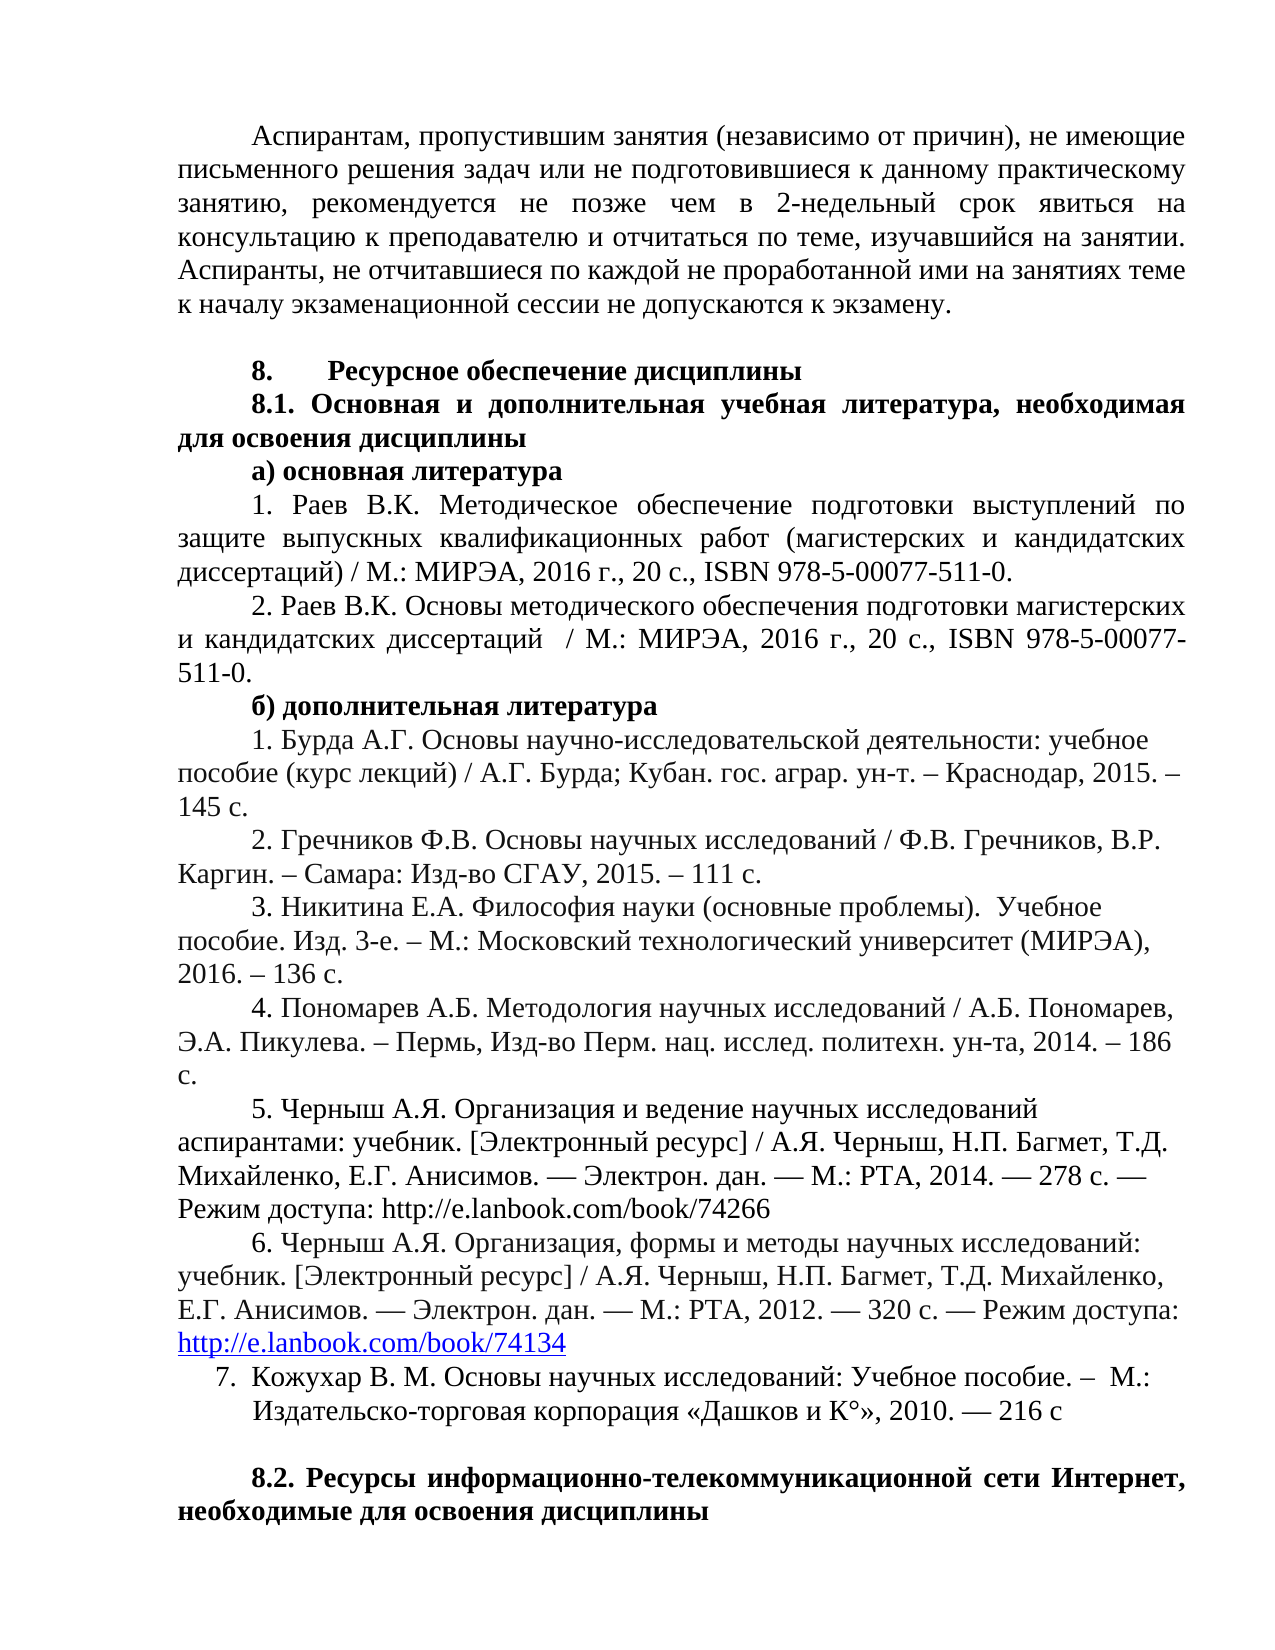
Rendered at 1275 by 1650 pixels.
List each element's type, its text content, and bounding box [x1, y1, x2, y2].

list Кожухар В. М. Основы научных исследований: Учебное пособие. – М.: Издательско-торговая корпорация «Дашков и К°», 2010. — 216 с [215, 1359, 1186, 1426]
text б) дополнительная литература [177, 688, 1186, 722]
text а) основная литература [177, 453, 1186, 487]
text 1. Раев В.К. Методическое обеспечение подготовки выступлений по защите выпускных квалификационных работ (магистерских и кандидатских диссертаций) / М.: МИРЭА, 2016 г., 20 с., ISBN 978-5-00077-511-0. [177, 487, 1186, 588]
list Черныш А.Я. Организация и ведение научных исследований аспирантами: учебник. [Электронный ресурс] / А.Я. Черныш, Н.П. Багмет, Т.Д. Михайленко, Е.Г. Анисимов. — Электрон. дан. — М.: РТА, 2014. — 278 с. — Режим доступа: http://e.lanbook.com/book/74266 [177, 1091, 1186, 1225]
text 8.1. Основная и дополнительная учебная литература, необходимая для освоения дисциплины [177, 386, 1186, 453]
list Ресурсное обеспечение дисциплины [177, 353, 1186, 386]
list Бурда А.Г. Основы научно-исследовательской деятельности: учебное пособие (курс лекций) / А.Г. Бурда; Кубан. гос. аграр. ун-т. – Краснодар, 2015. – 145 с. [177, 722, 1186, 822]
list Никитина Е.А. Философия науки (основные проблемы). Учебное пособие. Изд. 3-е. – М.: Московский технологический университет (МИРЭА), 2016. – 136 с. [177, 889, 1186, 990]
list Пономарев А.Б. Методология научных исследований / А.Б. Пономарев, Э.А. Пикулева. – Пермь, Изд-во Перм. нац. исслед. политехн. ун-та, 2014. – 186 с. [177, 990, 1186, 1091]
text 2. Раев В.К. Основы методического обеспечения подготовки магистерских и кандидатских диссертаций / М.: МИРЭА, 2016 г., 20 с., ISBN 978-5-00077-511-0. [177, 588, 1186, 688]
list Аспирантам, пропустившим занятия (независимо от причин), не имеющие письменного решения задач или не подготовившиеся к данному практическому занятию, рекомендуется не позже чем в 2-недельный срок явиться на консультацию к преподавателю и отчитаться по теме, изучавшийся на занятии. Аспиранты, не отчитавшиеся по каждой не проработанной ими на занятиях теме к началу экзаменационной сессии не допускаются к экзамену. [177, 118, 1186, 319]
list Гречников Ф.В. Основы научных исследований / Ф.В. Гречников, В.Р. Каргин. – Самара: Изд-во СГАУ, 2015. – 111 с. [177, 822, 1186, 889]
list Черныш А.Я. Организация, формы и методы научных исследований: учебник. [Электронный ресурс] / А.Я. Черныш, Н.П. Багмет, Т.Д. Михайленко, Е.Г. Анисимов. — Электрон. дан. — М.: РТА, 2012. — 320 с. — Режим доступа: http://e.lanbook.com/book/74134 [177, 1225, 1186, 1359]
text 8.2. Ресурсы информационно-телекоммуникационной сети Интернет, необходимые для освоения дисциплины [177, 1460, 1186, 1527]
